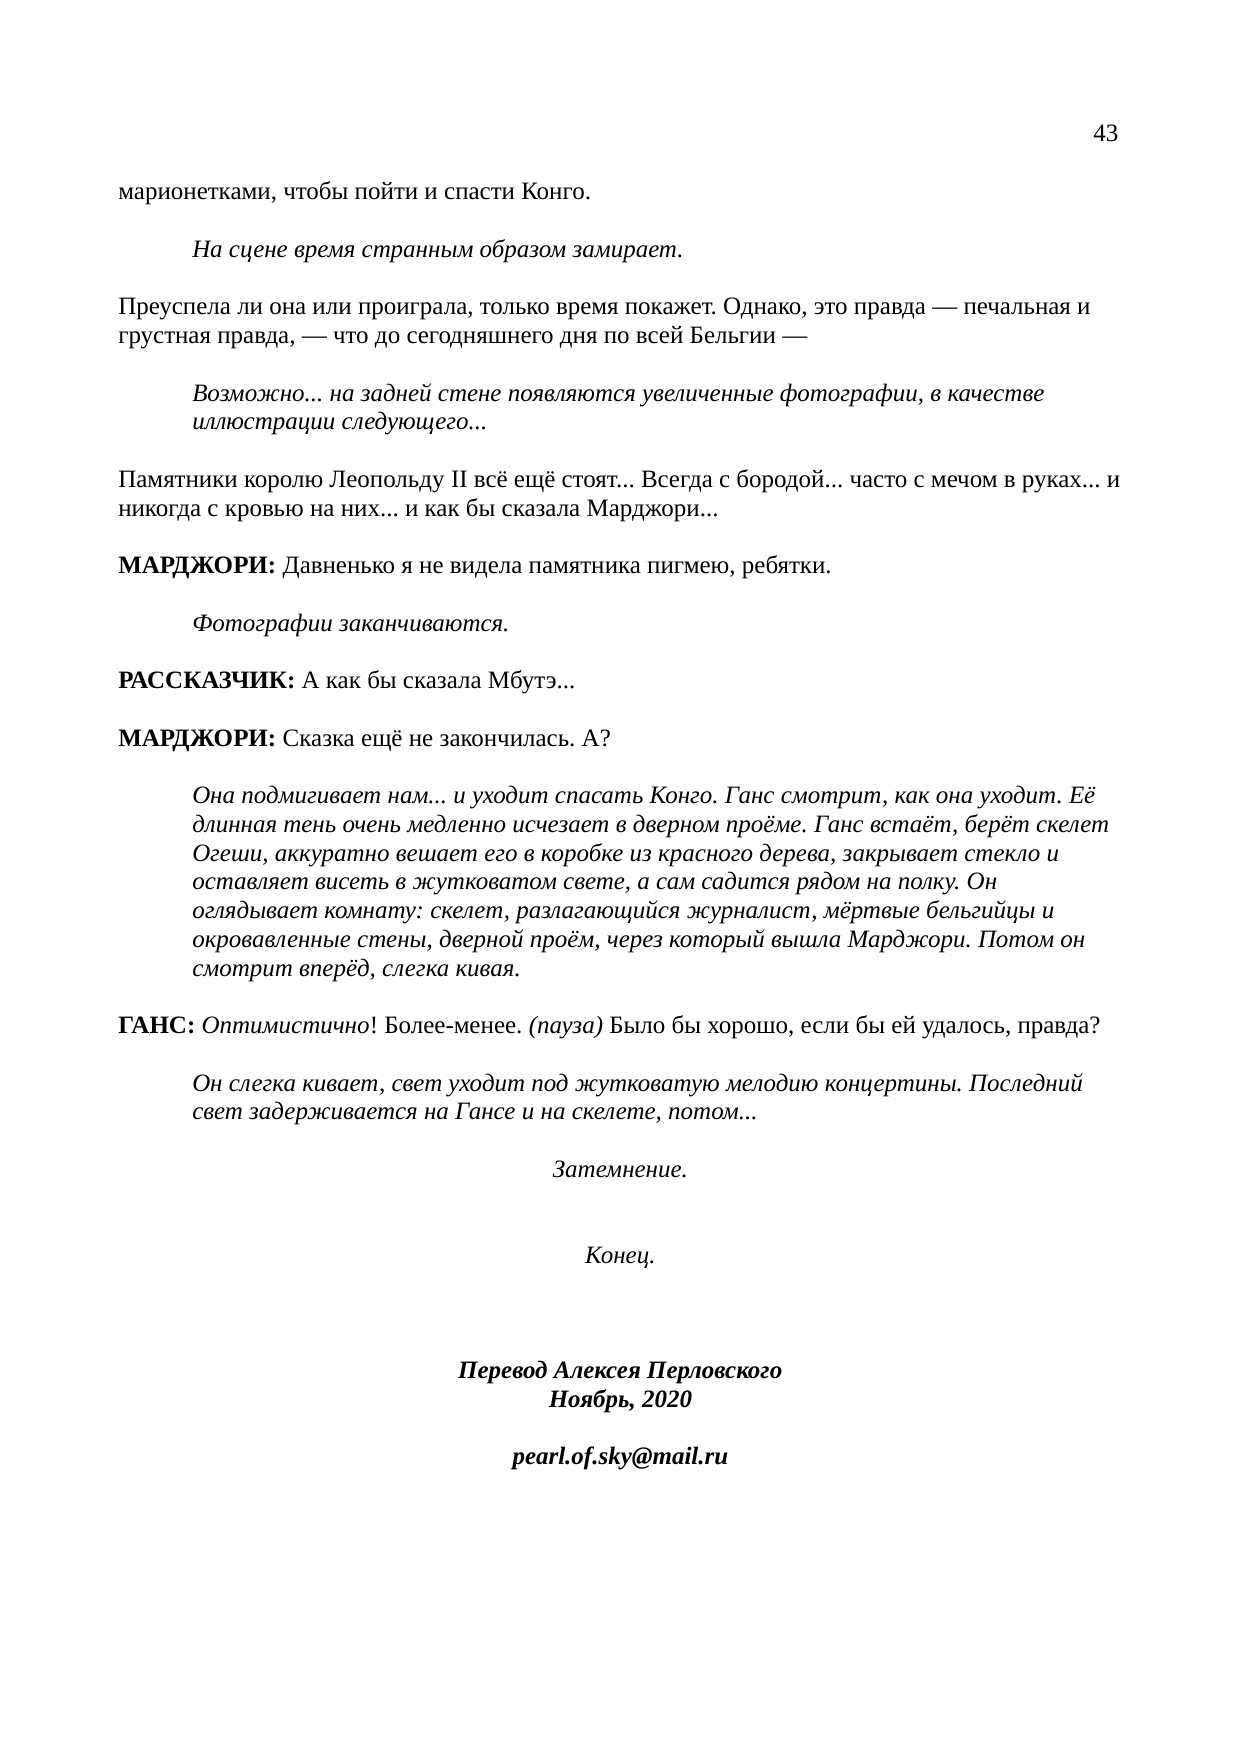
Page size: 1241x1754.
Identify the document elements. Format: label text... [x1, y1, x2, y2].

text ГАНС: Оптимистично! Более-менее. (пауза) Было бы хорошо, если бы ей удалось, правда? [118, 1010, 1122, 1039]
text Возможно... на задней стене появляются увеличенные фотографии, в качестве иллюстрации следующего... [192, 378, 1122, 435]
text Памятники королю Леопольду II всё ещё стоят... Всегда с бородой... часто с мечом в руках... и никогда с кровью на них... и как бы сказала Марджори... [118, 464, 1122, 521]
text Перевод Алексея Перловского [118, 1355, 1122, 1384]
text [118, 176, 1122, 205]
text Он слегка кивает, свет уходит под жутковатую мелодию концертины. Последний свет задерживается на Гансе и на скелете, потом... [192, 1068, 1122, 1125]
text МАРДЖОРИ: Давненько я не видела памятника пигмею, ребятки. [118, 550, 1122, 579]
text Конец. [118, 1240, 1122, 1269]
text Фотографии заканчиваются. [192, 608, 1122, 636]
text МАРДЖОРИ: Сказка ещё не закончилась. А? [118, 723, 1122, 751]
text Ноябрь, 2020 [118, 1384, 1122, 1413]
text На сцене время странным образом замирает. [192, 234, 1122, 263]
text pearl.of.sky@mail.ru [118, 1441, 1122, 1470]
text Она подмигивает нам... и уходит спасать Конго. Ганс смотрит, как она уходит. Её длинная тень очень медленно исчезает в дверном проёме. Ганс встаёт, берёт скелет Огеши, аккуратно вешает его в коробке из красного дерева, закрывает стекло и оставляет висеть в жутковатом свете, а сам садится рядом на полку. Он оглядывает комнату: скелет, разлагающийся журналист, мёртвые бельгийцы и окровавленные стены, дверной проём, через который вышла Марджори. Потом он смотрит вперёд, слегка кивая. [192, 780, 1122, 981]
text Преуспела ли она или проиграла, только время покажет. Однако, это правда — печальная и грустная правда, — что до сегодняшнего дня по всей Бельгии — [118, 291, 1122, 349]
text Затемнение. [118, 1154, 1122, 1183]
text РАССКАЗЧИК: А как бы сказала Мбутэ... [118, 665, 1122, 694]
